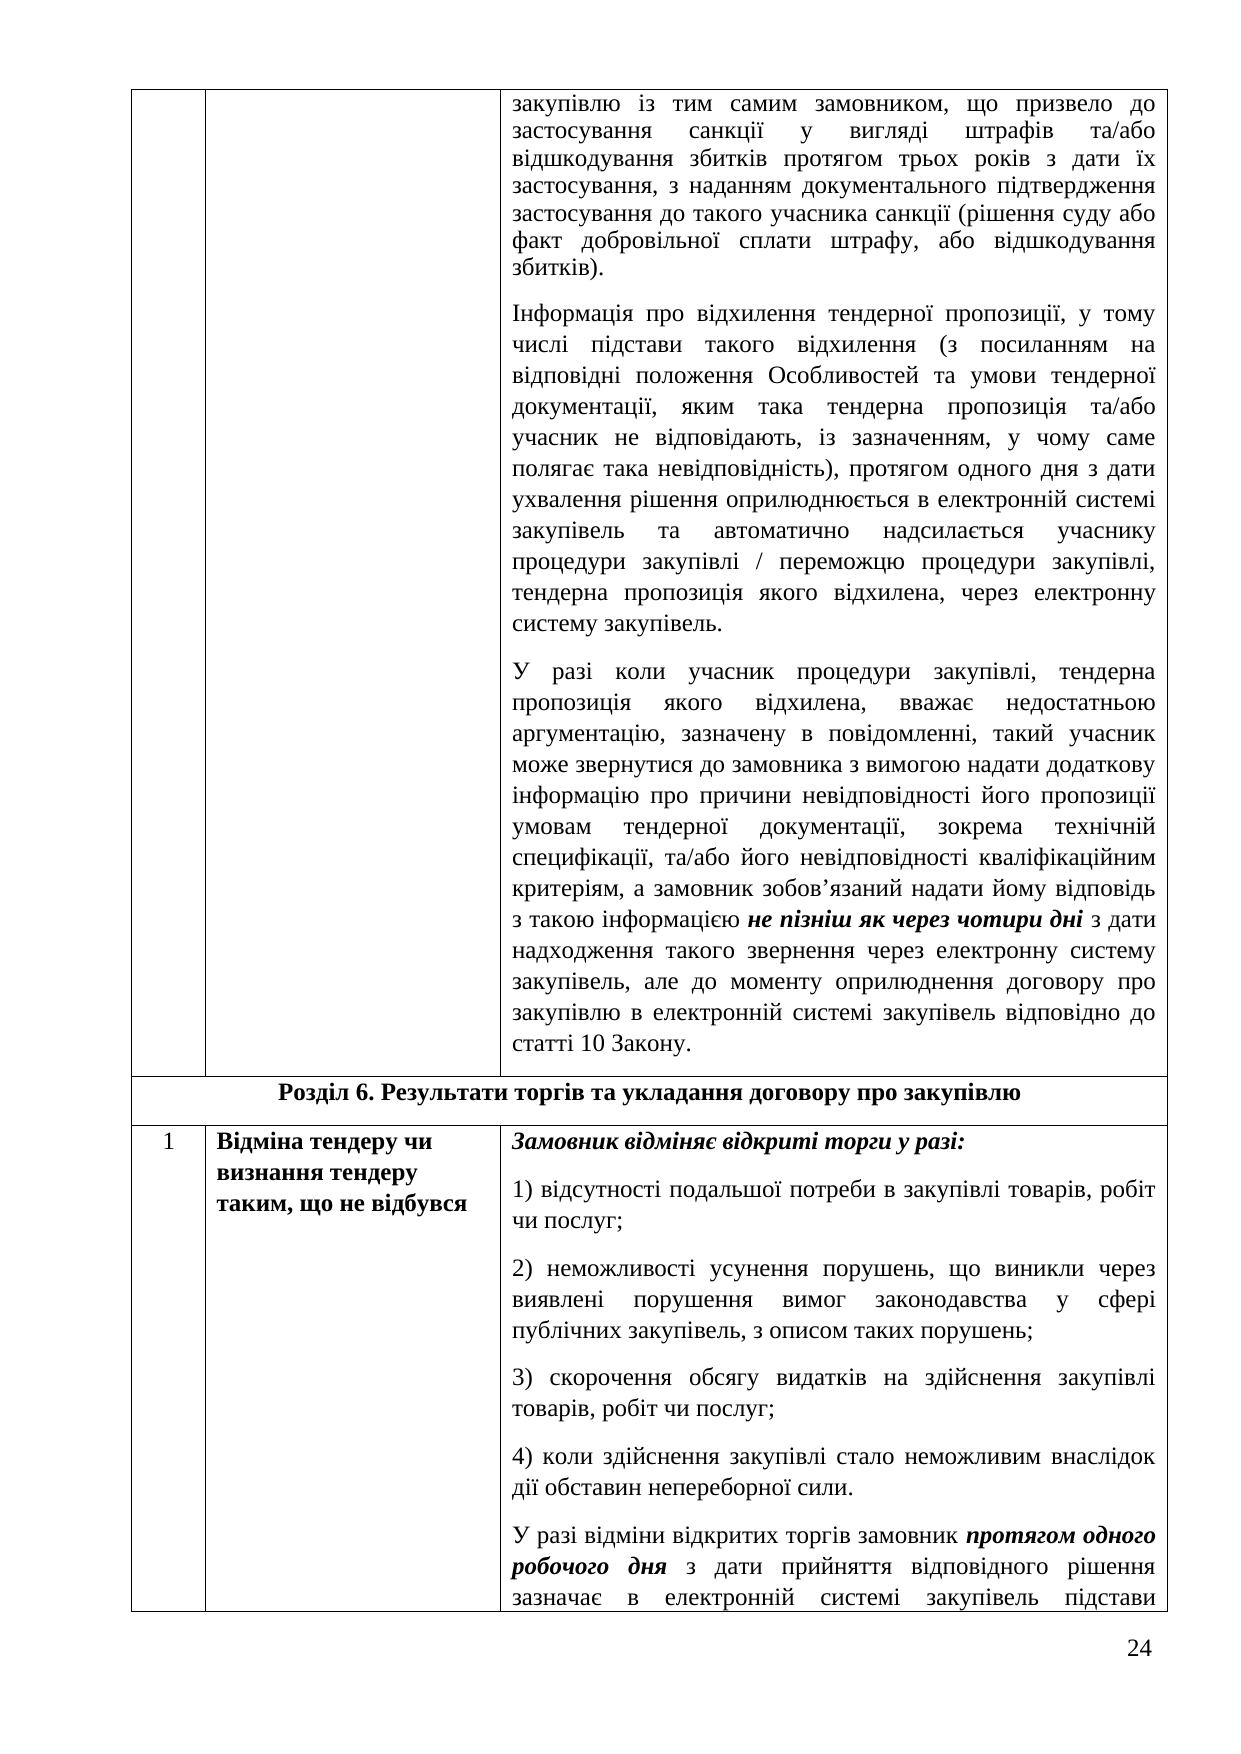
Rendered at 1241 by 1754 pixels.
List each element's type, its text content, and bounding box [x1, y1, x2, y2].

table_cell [206, 90, 500, 1076]
table_cell 1 [132, 1126, 205, 1611]
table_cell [206, 1126, 500, 1611]
table_cell 3 [132, 90, 205, 1076]
table_cell Розділ 6. Результати торгів та укладання договору про закупівлю [132, 1077, 1167, 1125]
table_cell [501, 1126, 1167, 1611]
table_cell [501, 90, 1167, 1076]
